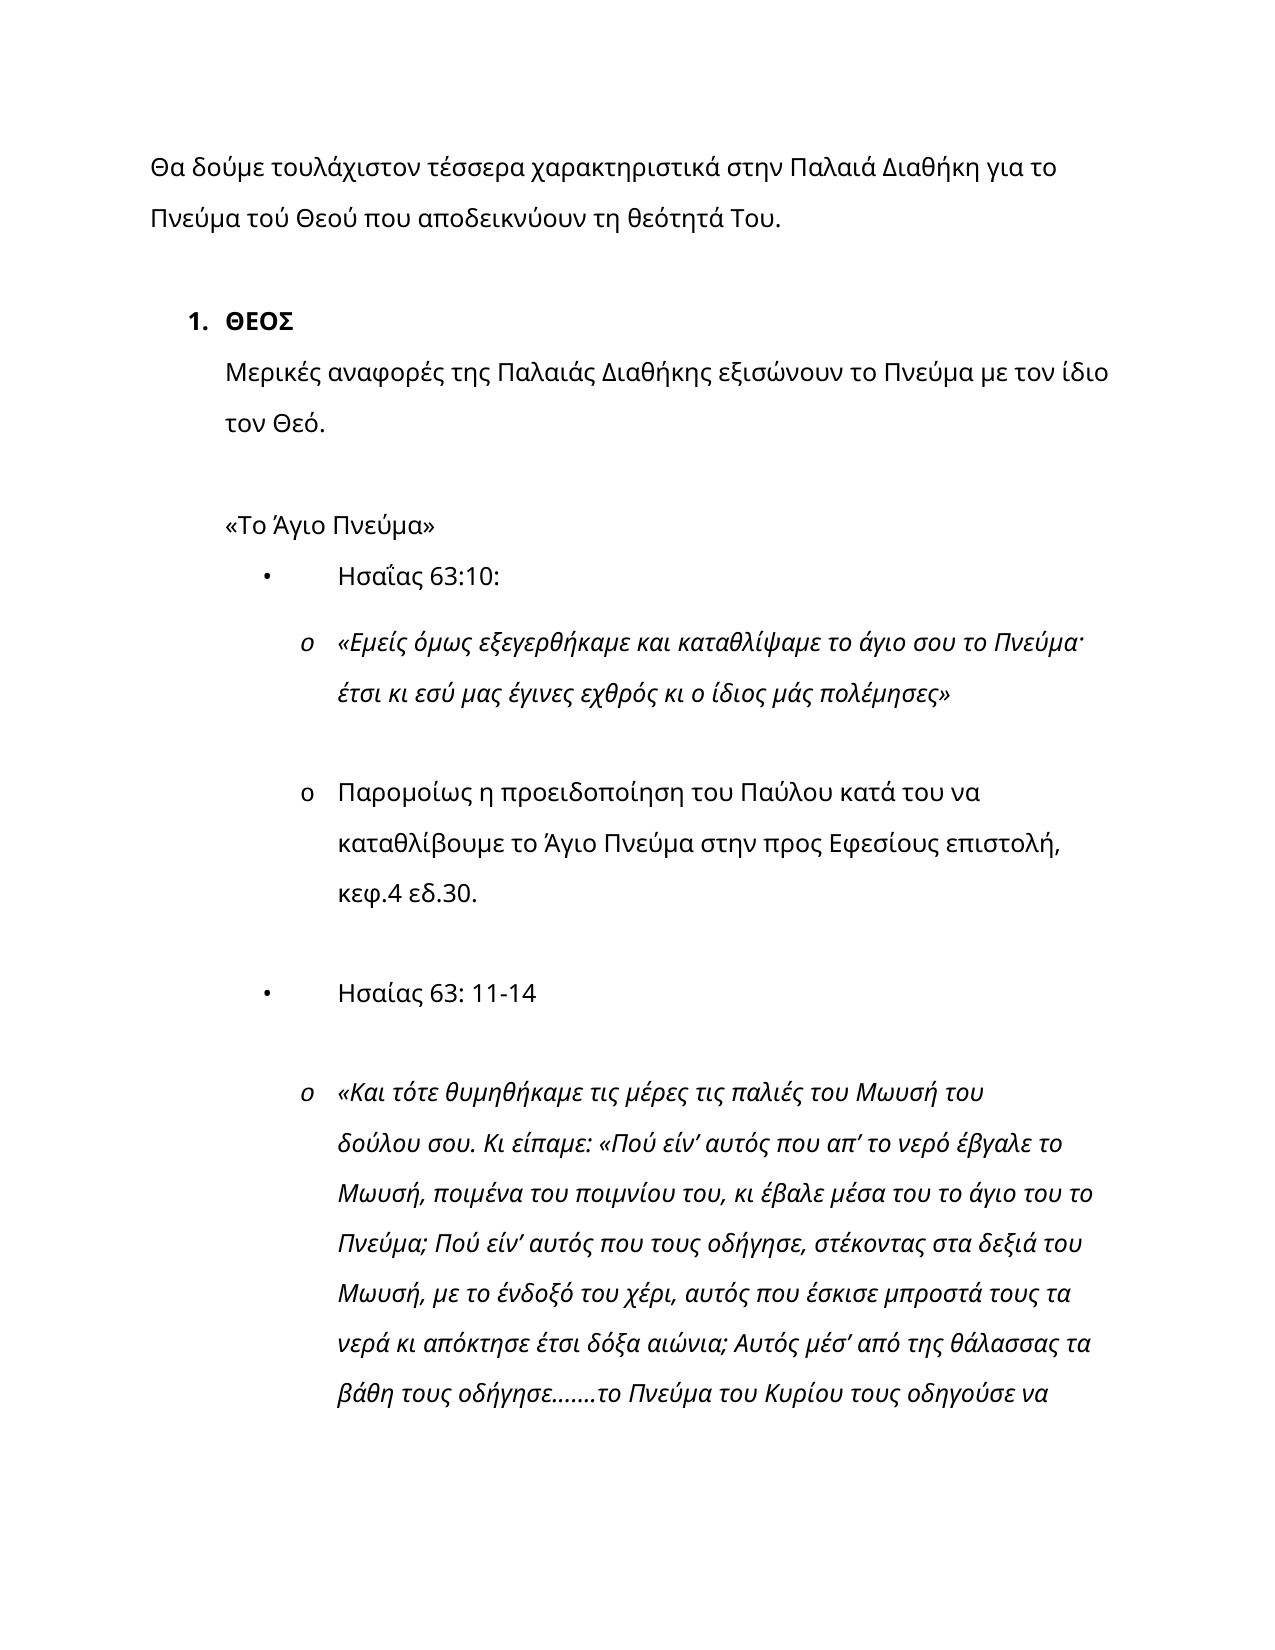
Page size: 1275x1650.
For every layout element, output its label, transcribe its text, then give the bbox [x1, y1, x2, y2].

list «Το Άγιο Πνεύμα» [225, 507, 1125, 541]
list Ησαΐας 63:10: [262, 558, 1125, 592]
list Παρομοίως η προειδοποίηση του Παύλου κατά του να καταθλίβουμε το Άγιο Πνεύμα στην προς Εφεσίους επιστολή, κεφ.4 εδ.30. [300, 759, 1125, 909]
list «Εμείς όμως εξεγερθήκαμε και καταθλίψαμε το άγιο σου το Πνεύμα· έτσι κι εσύ μας έγινες εχθρός κι ο ίδιος μάς πολέμησες» [300, 609, 1125, 709]
text Θα δούμε τουλάχιστον τέσσερα χαρακτηριστικά στην Παλαιά Διαθήκη για το Πνεύμα τού Θεού που αποδεικνύουν τη θεότητά Του. [150, 150, 1125, 235]
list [300, 1059, 1125, 1409]
list Μερικές αναφορές της Παλαιάς Διαθήκης εξισώνουν το Πνεύμα με τον ίδιο τον Θεό. [225, 354, 1125, 439]
list ΘΕΟΣ [187, 303, 1125, 337]
list Ησαίας 63: 11-14 [262, 959, 1125, 1009]
